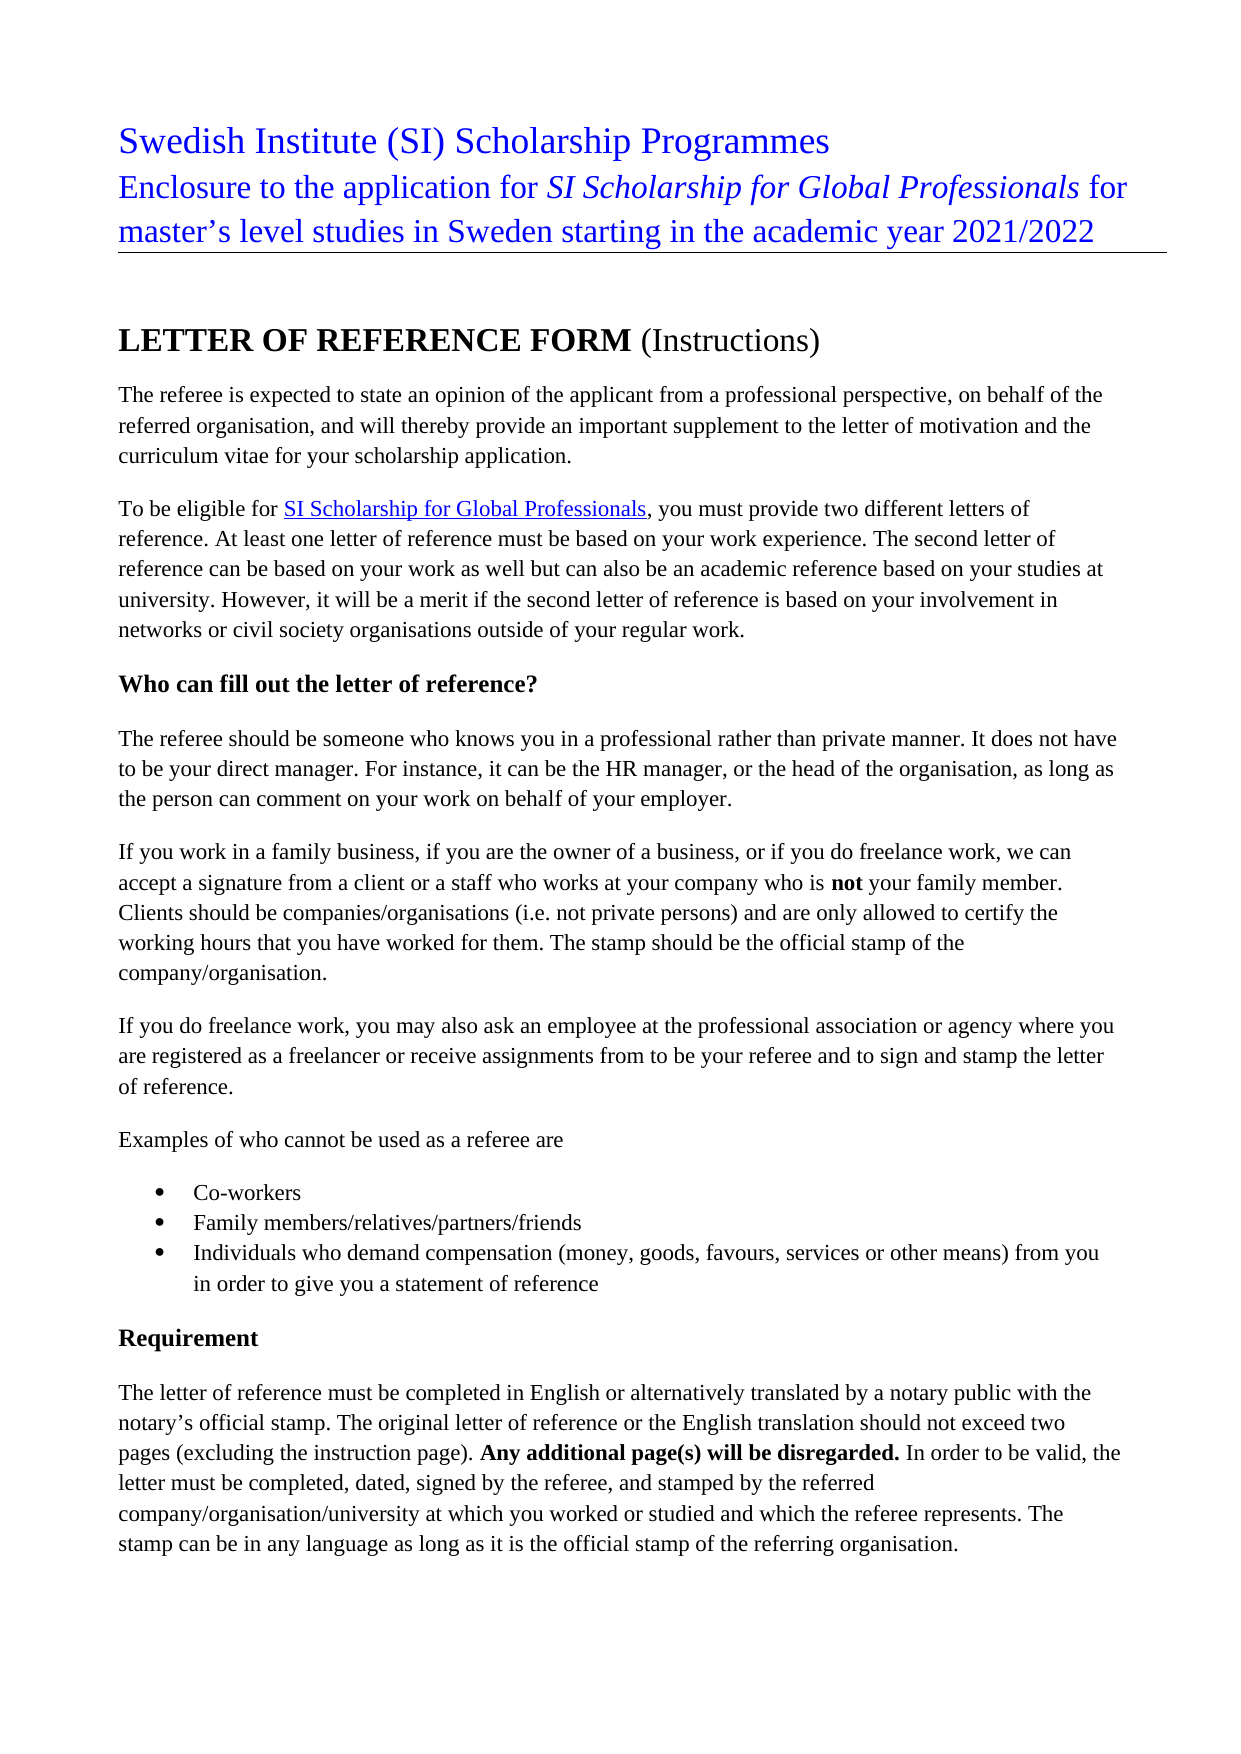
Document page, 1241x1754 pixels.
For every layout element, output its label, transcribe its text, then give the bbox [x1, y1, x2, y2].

text Enclosure to the application for SI Scholarship for Global Professionals for master’s level studies in Sweden starting in the academic year 2021/2022 [118, 168, 1167, 252]
text The referee is expected to state an opinion of the applicant from a professional perspective, on behalf of the referred organisation, and will thereby provide an important supplement to the letter of motivation and the curriculum vitae for your scholarship application. [118, 381, 1122, 468]
text If you do freelance work, you may also ask an employee at the professional association or agency where you are registered as a freelancer or receive assignments from to be your referee and to sign and stamp the letter of reference. [118, 1012, 1122, 1099]
text If you work in a family business, if you are the owner of a business, or if you do freelance work, we can accept a signature from a client or a staff who works at your company who is not your family member. Clients should be companies/organisations (i.e. not private persons) and are only allowed to certify the working hours that you have worked for them. The stamp should be the official stamp of the company/organisation. [118, 838, 1122, 986]
list Co-workers [156, 1179, 1122, 1205]
text The referee should be someone who knows you in a professional rather than private manner. It does not have to be your direct manager. For instance, it can be the HR manager, or the head of the organisation, as long as the person can comment on your work on behalf of your employer. [118, 725, 1122, 812]
text The letter of reference must be completed in English or alternatively translated by a notary public with the notary’s official stamp. The original letter of reference or the English translation should not exceed two pages (excluding the instruction page). Any additional page(s) will be disregarded. In order to be valid, the letter must be completed, dated, signed by the referee, and stamped by the referred company/organisation/university at which you worked or studied and which the referee represents. The stamp can be in any language as long as it is the official stamp of the referring organisation. [118, 1379, 1122, 1556]
text Who can fill out the letter of reference? [118, 669, 1122, 698]
list Individuals who demand compensation (money, goods, favours, services or other means) from you in order to give you a statement of reference [156, 1239, 1122, 1296]
text Swedish Institute (SI) Scholarship Programmes [118, 118, 1167, 161]
text Examples of who cannot be used as a referee are [118, 1126, 1122, 1152]
text LETTER OF REFERENCE FORM (Instructions) [118, 320, 1122, 358]
list Family members/relatives/partners/friends [156, 1209, 1122, 1236]
text To be eligible for SI Scholarship for Global Professionals, you must provide two different letters of reference. At least one letter of reference must be based on your work experience. The second letter of reference can be based on your work as well but can also be an academic reference based on your studies at university. However, it will be a merit if the second letter of reference is based on your involvement in networks or civil society organisations outside of your regular work. [118, 495, 1122, 642]
text Requirement [118, 1323, 1122, 1352]
